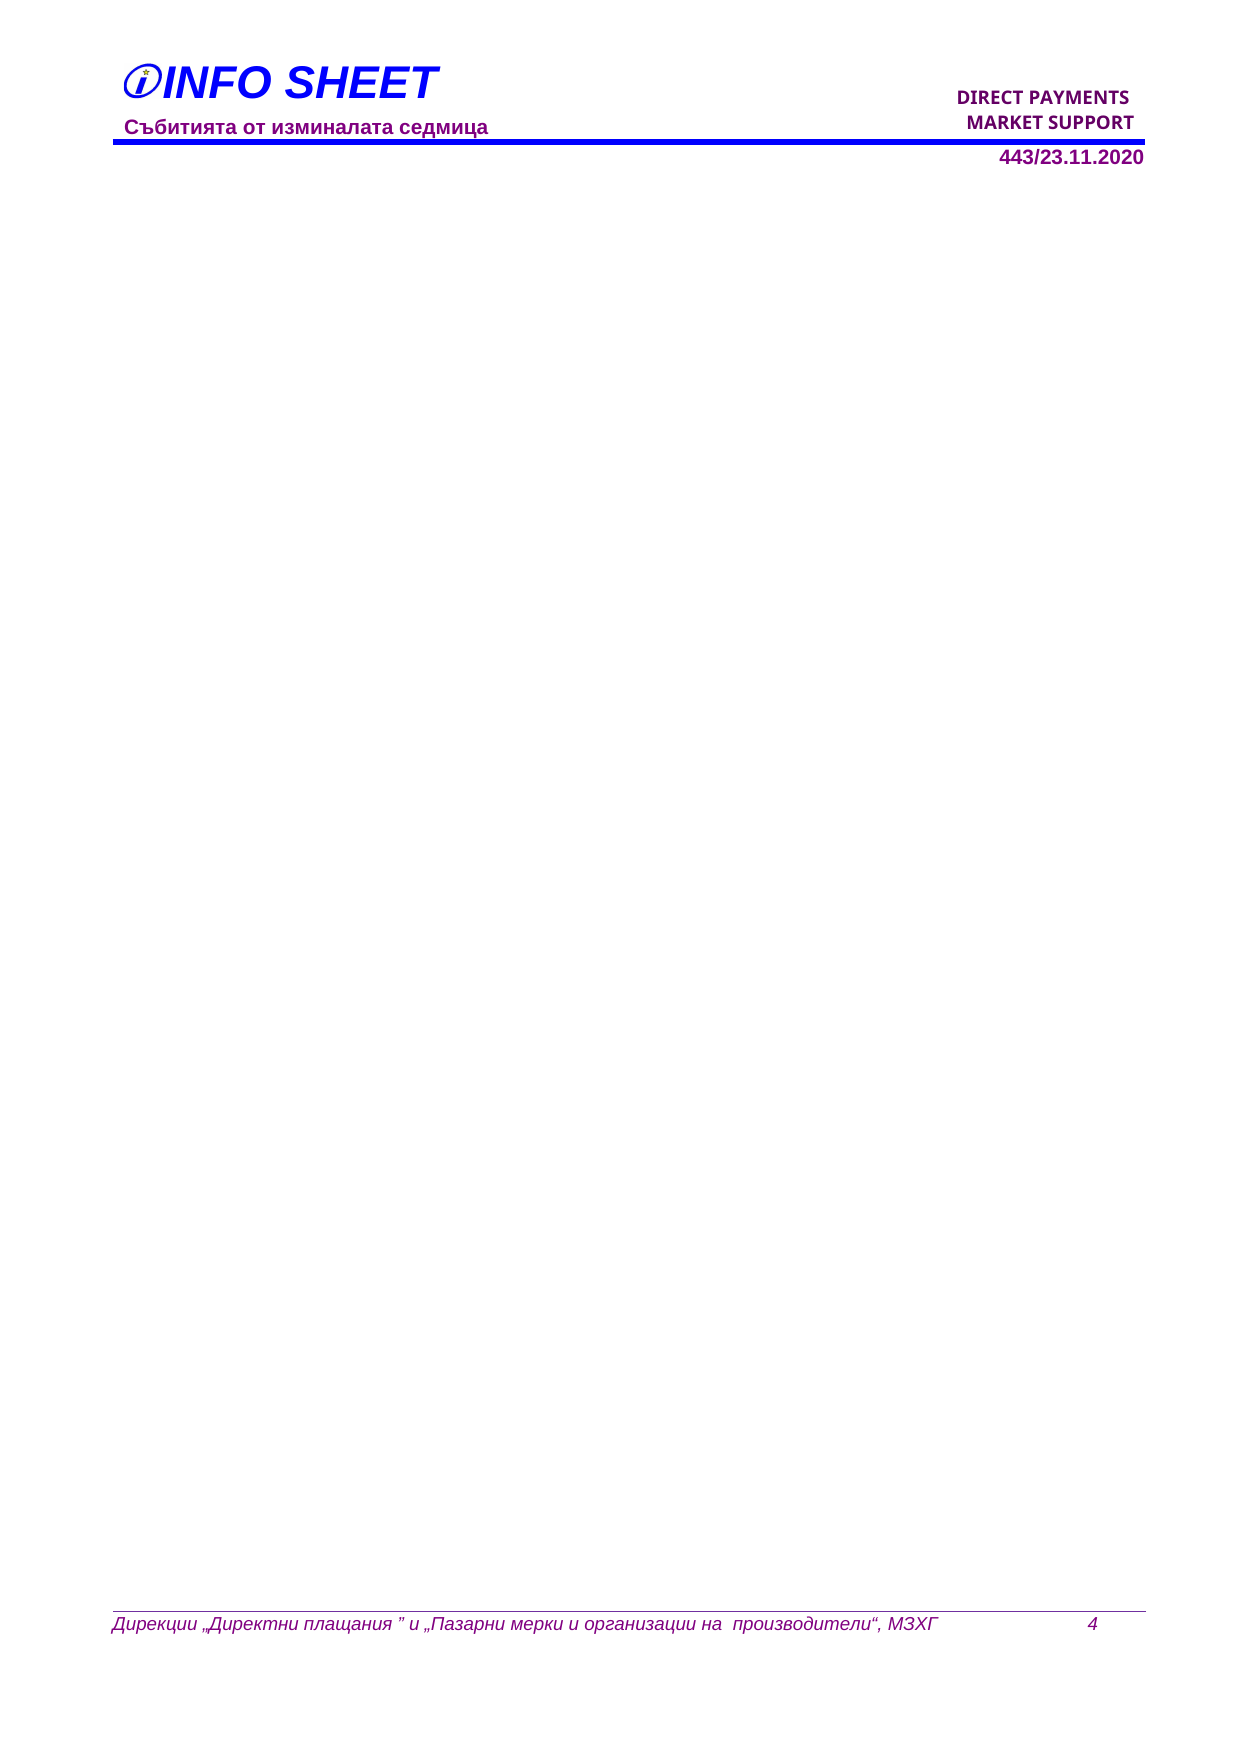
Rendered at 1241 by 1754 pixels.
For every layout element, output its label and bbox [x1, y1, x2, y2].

picture [123, 63, 163, 99]
